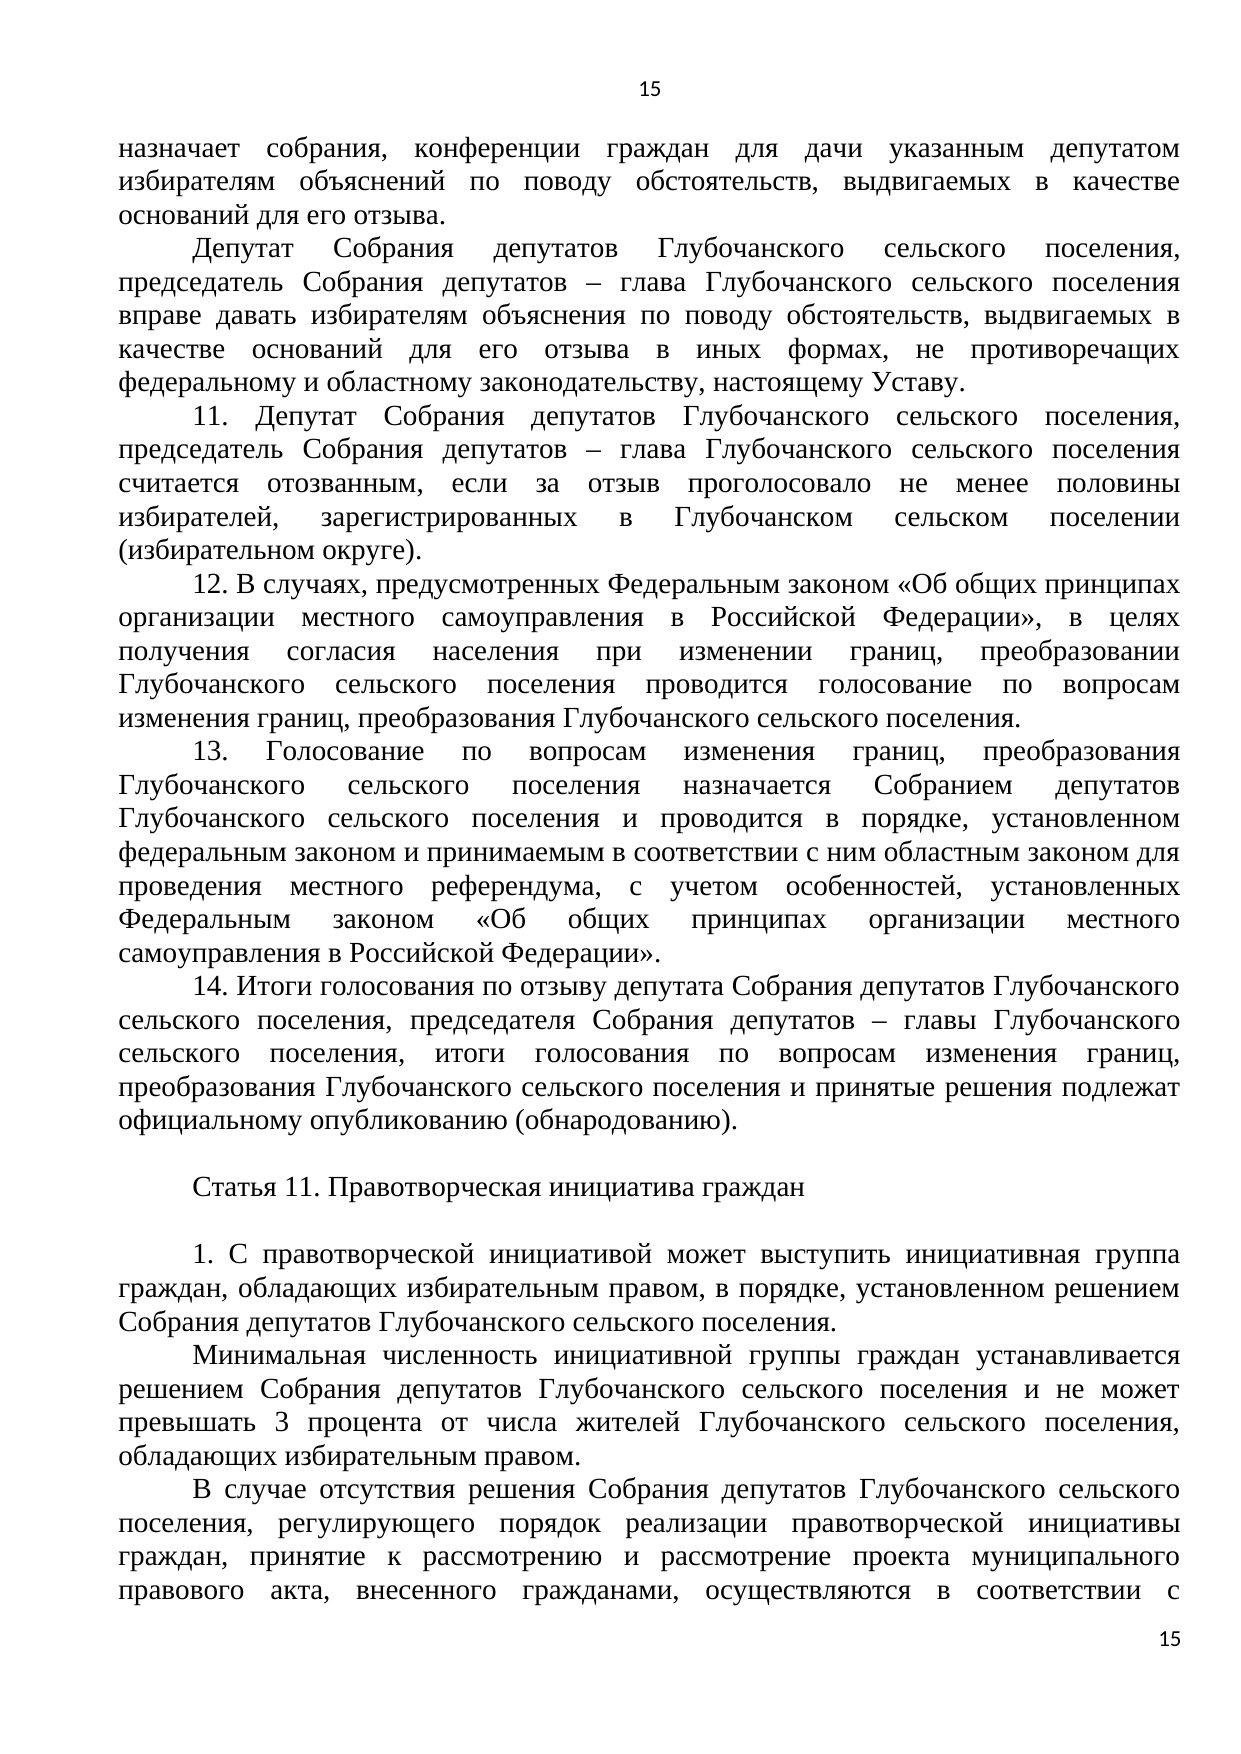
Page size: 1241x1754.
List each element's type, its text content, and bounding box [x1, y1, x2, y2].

text 11. Депутат Собрания депутатов Глубочанского сельского поселения, председатель Собрания депутатов – глава Глубочанского сельского поселения считается отозванным, если за отзыв проголосовало не менее половины избирателей, зарегистрированных в Глубочанском сельском поселении (избирательном округе). [118, 398, 1181, 566]
text Минимальная численность инициативной группы граждан устанавливается решением Собрания депутатов Глубочанского сельского поселения и не может превышать 3 процента от числа жителей Глубочанского сельского поселения, обладающих избирательным правом. [118, 1337, 1181, 1471]
text 13. Голосование по вопросам изменения границ, преобразования Глубочанского сельского поселения назначается Собранием депутатов Глубочанского сельского поселения и проводится в порядке, установленном федеральным законом и принимаемым в соответствии с ним областным законом для проведения местного референдума, с учетом особенностей, установленных Федеральным законом «Об общих принципах организации местного самоуправления в Российской Федерации». [118, 733, 1181, 968]
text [118, 1471, 1181, 1606]
text Депутат Собрания депутатов Глубочанского сельского поселения, председатель Собрания депутатов – глава Глубочанского сельского поселения вправе давать избирателям объяснения по поводу обстоятельств, выдвигаемых в качестве оснований для его отзыва в иных формах, не противоречащих федеральному и областному законодательству, настоящему Уставу. [118, 230, 1181, 398]
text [118, 130, 1181, 230]
text Статья 11. Правотворческая инициатива граждан [118, 1169, 1181, 1203]
text 14. Итоги голосования по отзыву депутата Собрания депутатов Глубочанского сельского поселения, председателя Собрания депутатов – главы Глубочанского сельского поселения, итоги голосования по вопросам изменения границ, преобразования Глубочанского сельского поселения и принятые решения подлежат официальному опубликованию (обнародованию). [118, 968, 1181, 1136]
text 1. С правотворческой инициативой может выступить инициативная группа граждан, обладающих избирательным правом, в порядке, установленном решением Собрания депутатов Глубочанского сельского поселения. [118, 1237, 1181, 1337]
text 12. В случаях, предусмотренных Федеральным законом «Об общих принципах организации местного самоуправления в Российской Федерации», в целях получения согласия населения при изменении границ, преобразовании Глубочанского сельского поселения проводится голосование по вопросам изменения границ, преобразования Глубочанского сельского поселения. [118, 566, 1181, 733]
